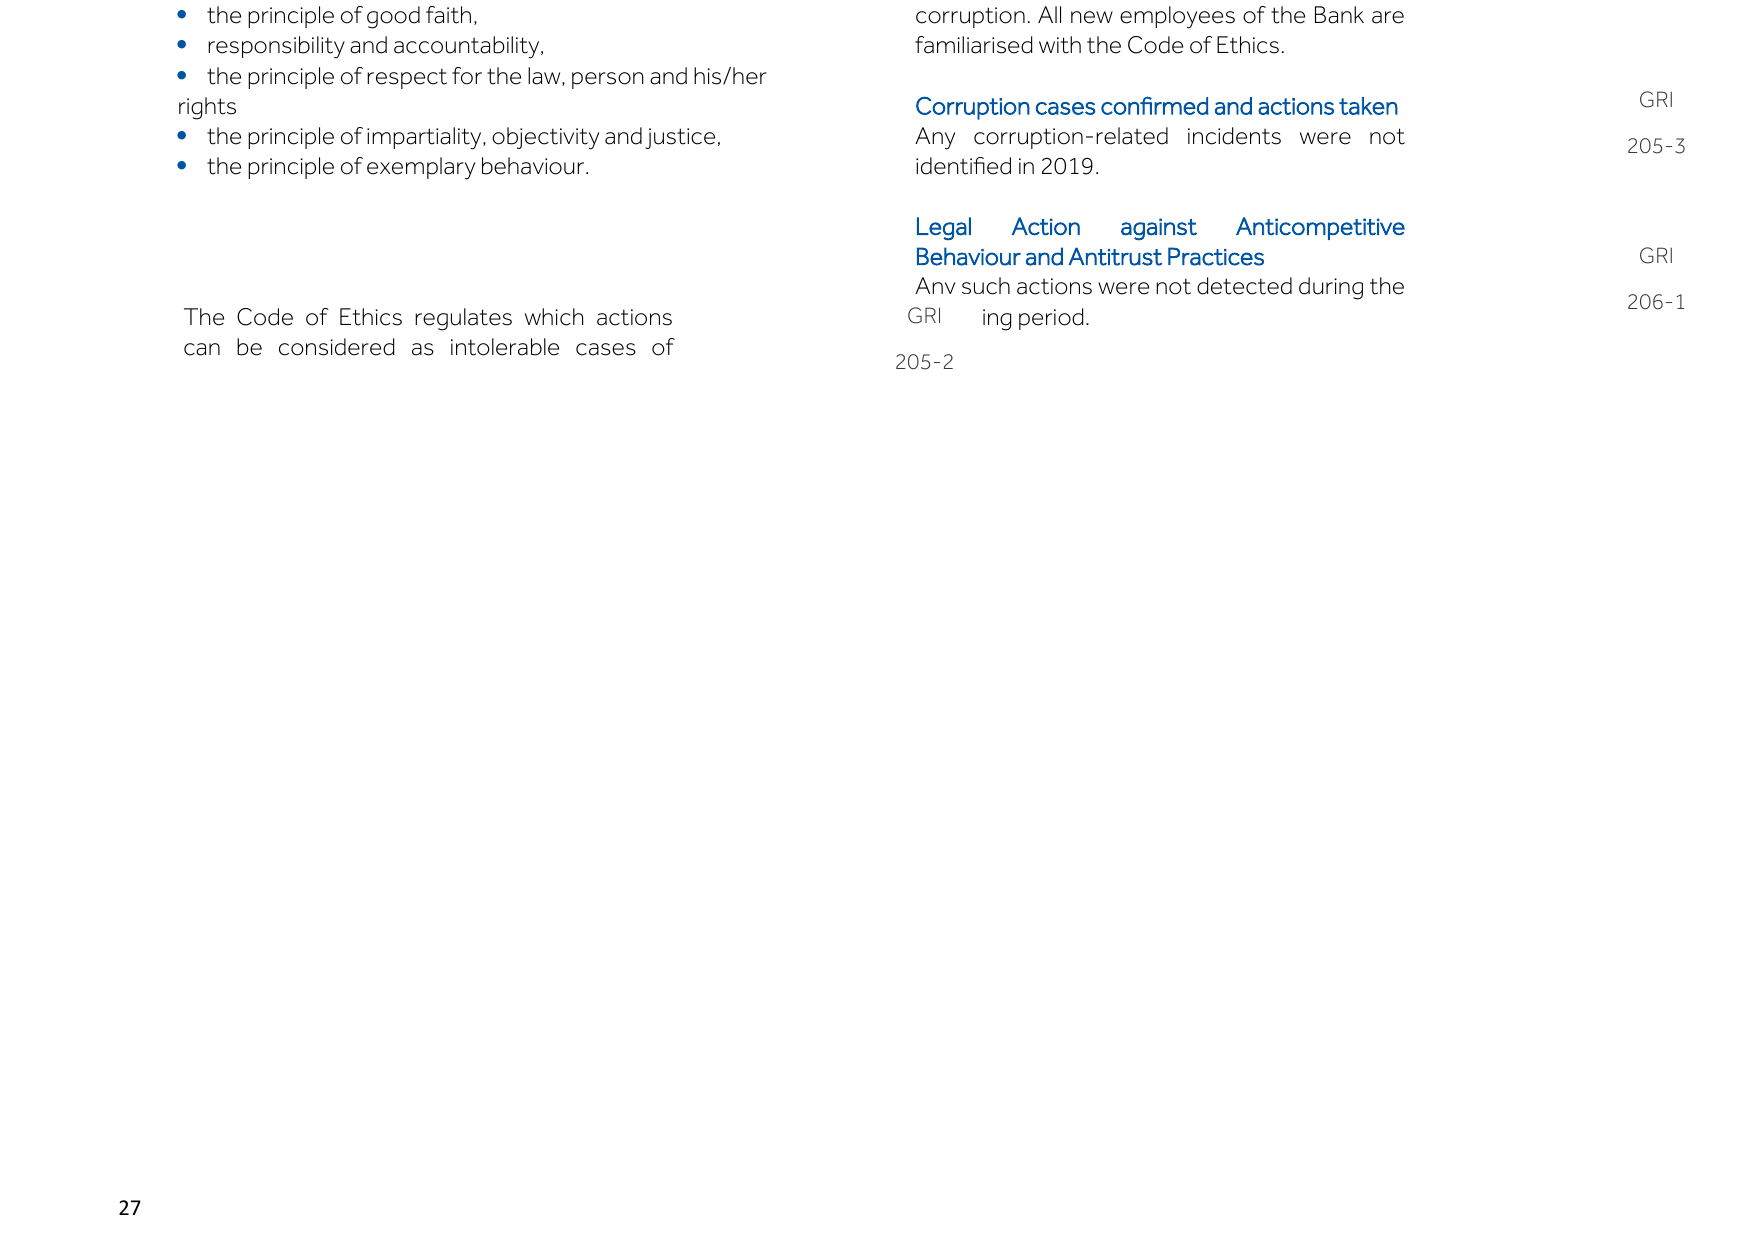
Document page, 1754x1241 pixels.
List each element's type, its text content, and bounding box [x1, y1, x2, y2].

text The Code of Ethics regulates which actions can be considered as intolerable cases of corruption. All new employees of the Bank are familiarised with the Code of Ethics. [915, 0, 1406, 60]
list the principle of exemplary behaviour. [177, 151, 777, 181]
list responsibility and accountability, [177, 30, 777, 60]
text Any such actions were not detected during the reporting period. [915, 271, 1406, 331]
text Any corruption-related incidents were not identified in 2019. [915, 120, 1406, 181]
text The Code of Ethics regulates which actions can be considered as intolerable cases of corruption. All new employees of the Bank are familiarised with the Code of Ethics. [183, 301, 673, 361]
text Legal Action against Anticompetitive Behaviour and Antitrust Practices [915, 211, 1406, 271]
list the principle of impartiality, objectivity and justice, [177, 120, 777, 151]
list the principle of good faith, [177, 0, 777, 30]
list the principle of respect for the law, person and his/her rights [177, 60, 777, 120]
text Corruption cases confirmed and actions taken [915, 90, 1406, 120]
